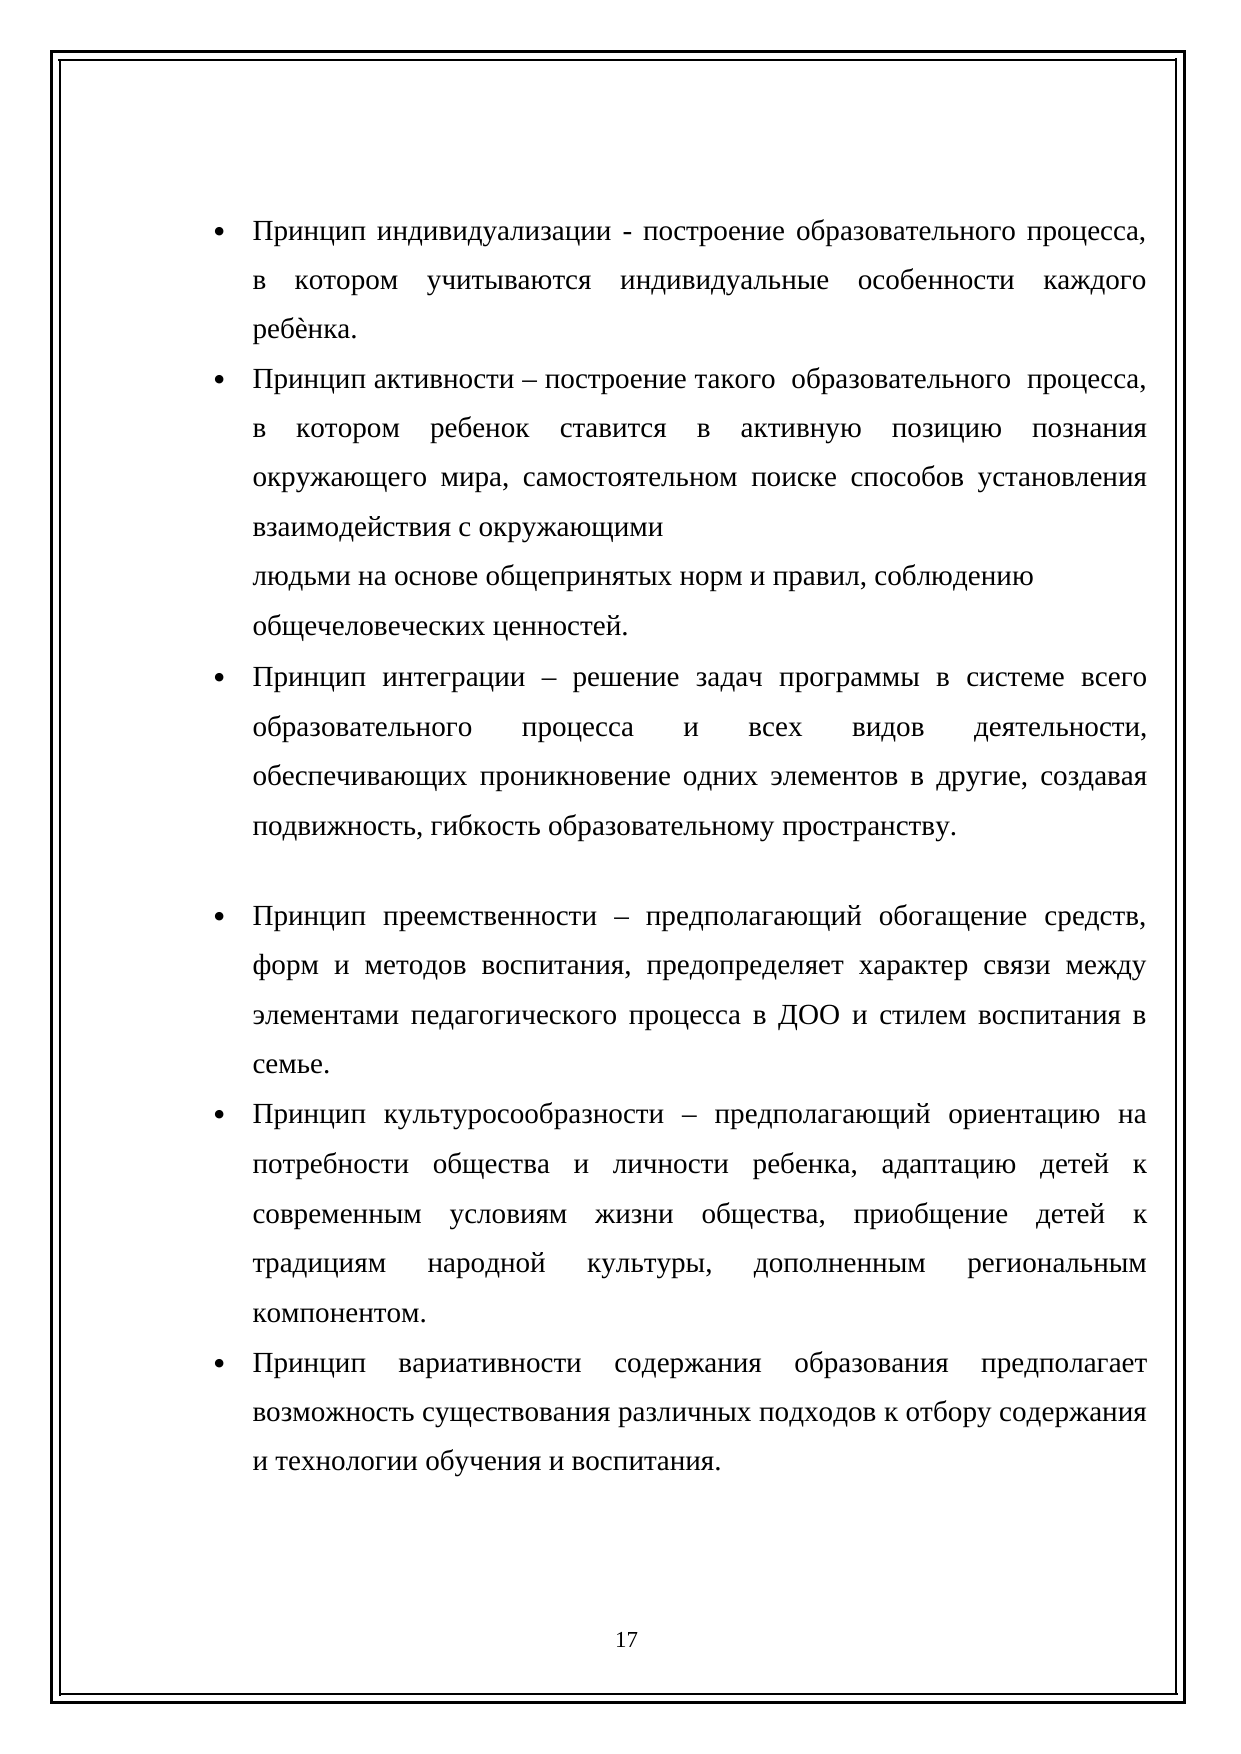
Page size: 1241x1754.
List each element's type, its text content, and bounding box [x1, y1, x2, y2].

list Принцип преемственности – предполагающий обогащение средств, форм и методов воспитания, предопределяет характер связи между элементами педагогического процесса в ДОО и стилем воспитания в семье. [215, 898, 1147, 1080]
list Принцип интеграции – решение задач программы в системе всего образовательного процесса и всех видов деятельности, обеспечивающих проникновение одних элементов в другие, создавая подвижность, гибкость образовательному пространству. [215, 659, 1148, 841]
list Принцип культуросообразности – предполагающий ориентацию на потребности общества и личности ребенка, адаптацию детей к современным условиям жизни общества, приобщение детей к традициям народной культуры, дополненным региональным компонентом. [215, 1097, 1148, 1328]
list Принцип индивидуализации - построение образовательного процесса, в котором учитываются индивидуальные особенности каждого ребѐнка. [215, 213, 1147, 344]
text людьми на основе общепринятых норм и правил, соблюдению общечеловеческих ценностей. [252, 558, 1175, 642]
list Принцип активности – построение такого образовательного процесса, в котором ребенок ставится в активную позицию познания окружающего мира, самостоятельном поиске способов установления взаимодействия с окружающими [215, 361, 1148, 542]
list Принцип вариативности содержания образования предполагает возможность существования различных подходов к отбору содержания и технологии обучения и воспитания. [215, 1345, 1148, 1477]
